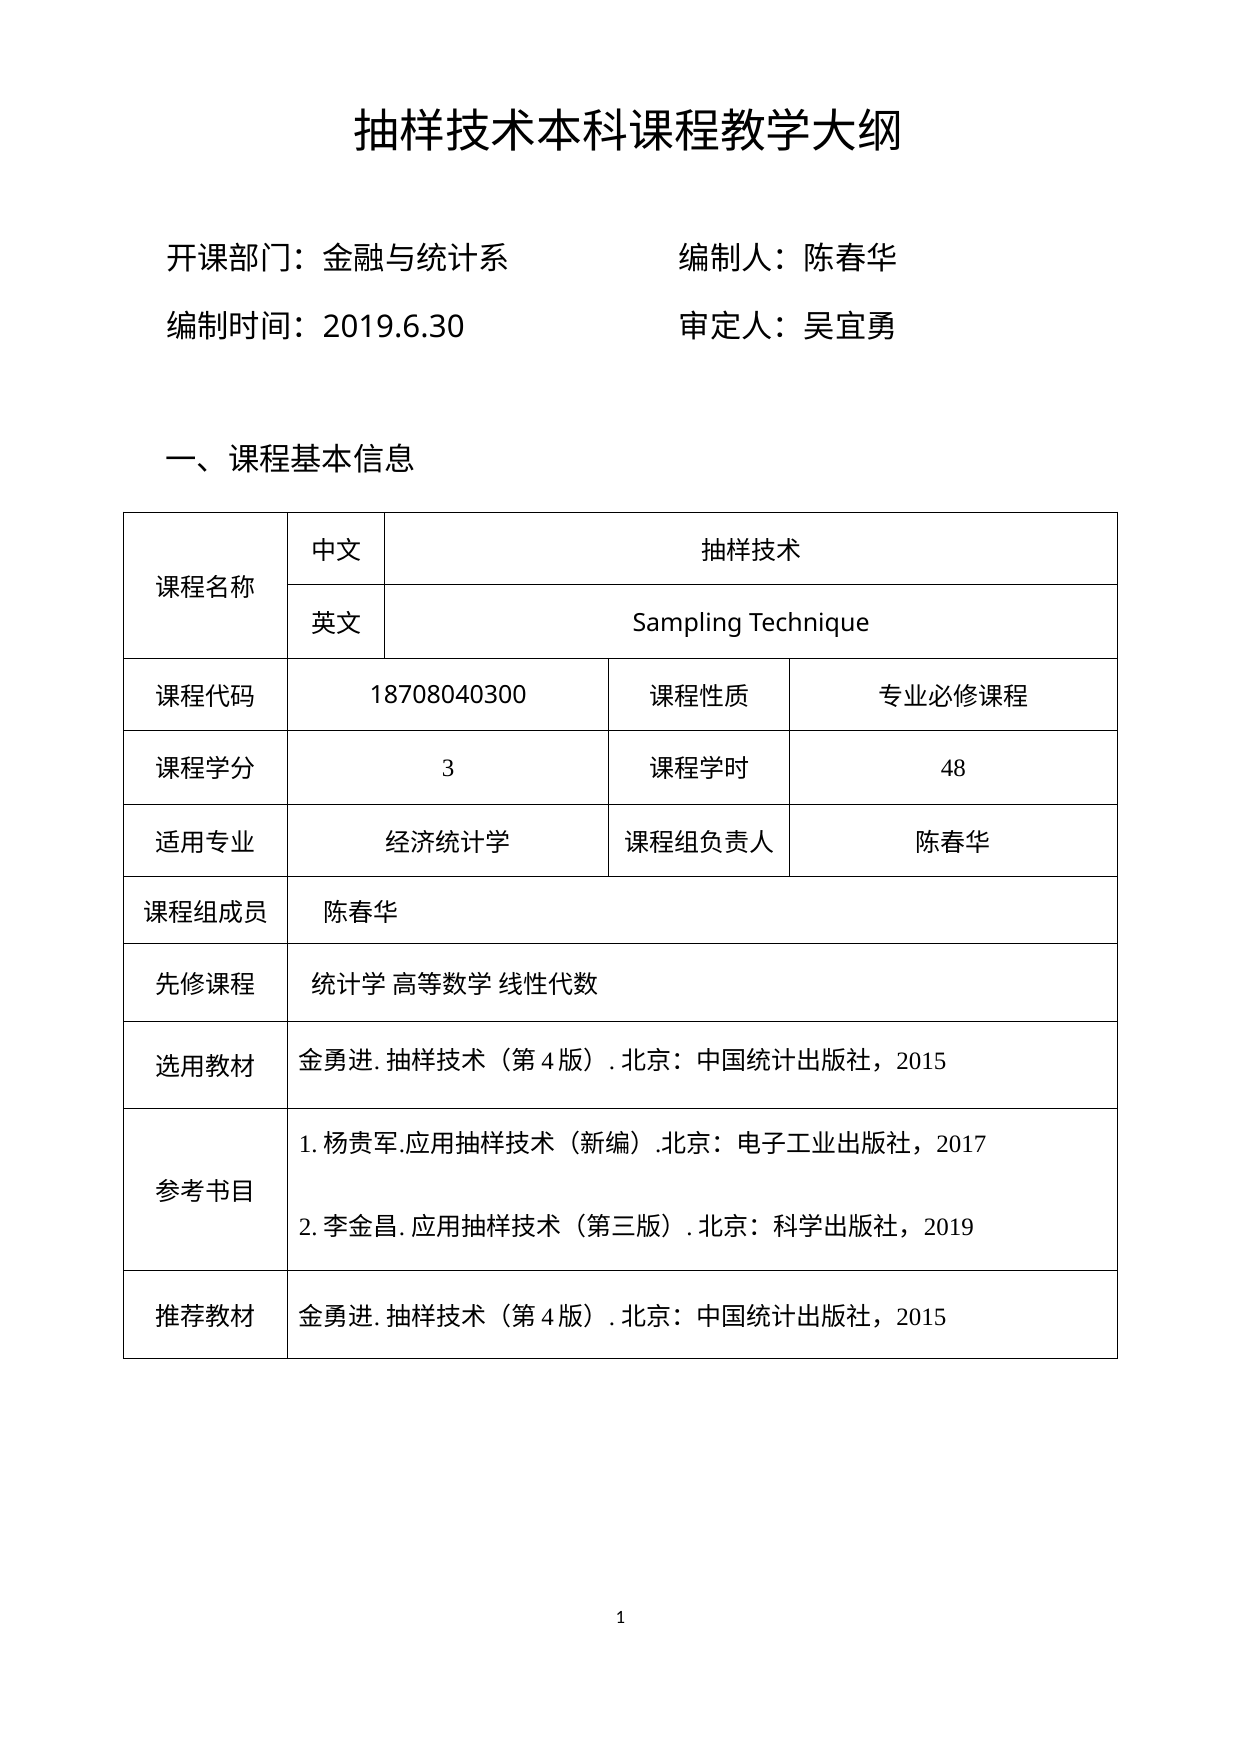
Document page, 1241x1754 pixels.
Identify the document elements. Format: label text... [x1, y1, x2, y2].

table_cell 18708040300 [288, 659, 608, 729]
table_header 课程名称 [124, 513, 287, 658]
table_cell 课程组成员 [124, 877, 287, 943]
table_cell 金勇进. 抽样技术（第4版）. 北京：中国统计出版社，2015 [288, 1022, 1117, 1108]
table_cell 经济统计学 [288, 805, 608, 876]
table_cell 专业必修课程 [790, 659, 1117, 729]
table_cell 课程性质 [609, 659, 789, 729]
table_cell 陈春华 [790, 805, 1117, 876]
table_cell 统计学 高等数学 线性代数 [288, 944, 1117, 1021]
table_cell 1. 杨贵军.应用抽样技术（新编）.北京：电子工业出版社，2017 2. 李金昌. 应用抽样技术（第三版）. 北京：科学出版社，2019 [288, 1109, 1117, 1269]
table_cell 先修课程 [124, 944, 287, 1021]
table_cell 课程代码 [124, 659, 287, 729]
table_header 中文 [288, 513, 384, 584]
table_cell 48 [790, 731, 1117, 804]
table_cell 3 [288, 731, 608, 804]
table_header 抽样技术 [385, 513, 1117, 584]
text 一、课程基本信息 [165, 424, 1075, 489]
table_cell 课程组负责人 [609, 805, 789, 876]
table_cell 课程学分 [124, 731, 287, 804]
table_cell 选用教材 [124, 1022, 287, 1108]
table_cell 陈春华 [288, 877, 1117, 943]
table_cell 推荐教材 [124, 1271, 287, 1358]
table_cell 课程学时 [609, 731, 789, 804]
table_cell 英文 [288, 585, 384, 658]
table_cell 适用专业 [124, 805, 287, 876]
table_cell 金勇进. 抽样技术（第4版）. 北京：中国统计出版社，2015 [288, 1271, 1117, 1358]
table_cell Sampling Technique [385, 585, 1117, 658]
table_cell 参考书目 [124, 1109, 287, 1269]
